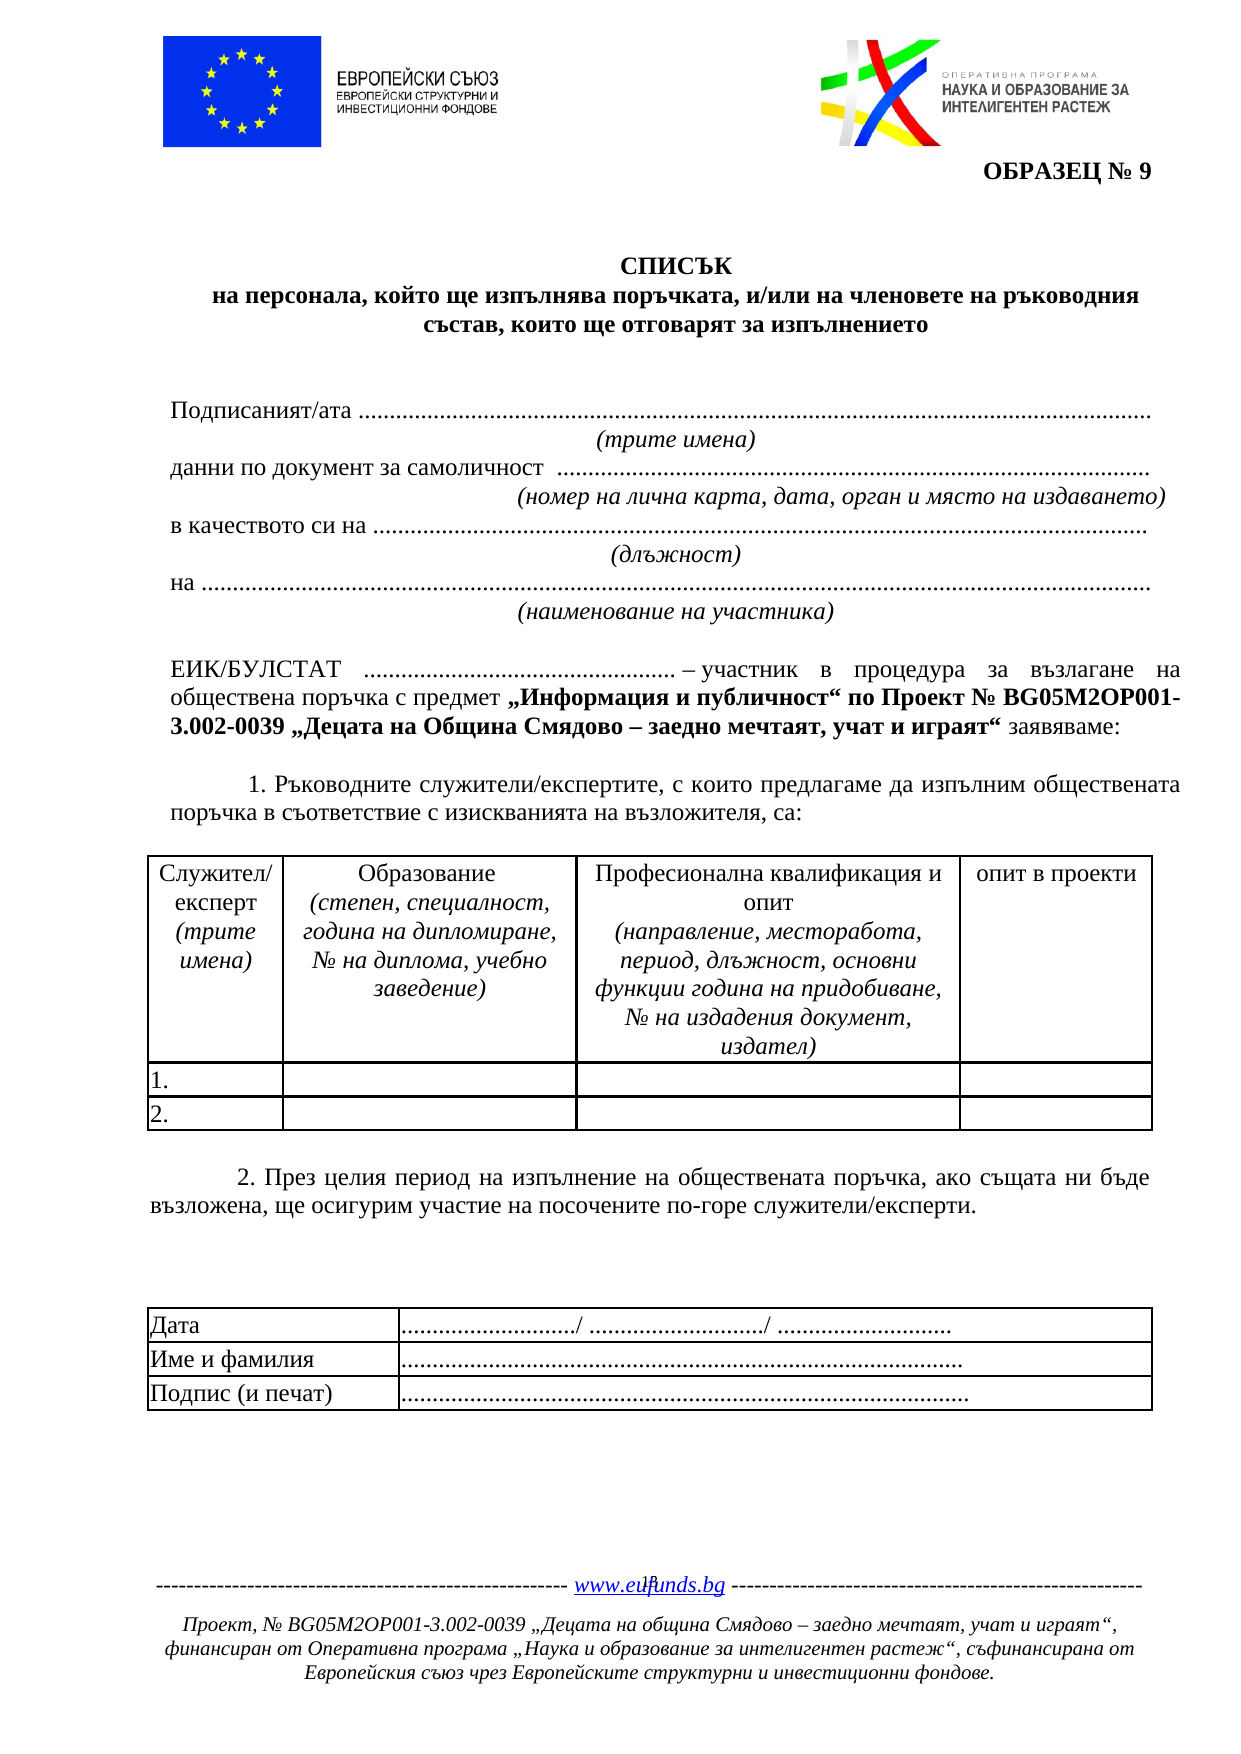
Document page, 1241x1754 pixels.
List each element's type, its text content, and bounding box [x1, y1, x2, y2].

table_cell 1. Ръководните служители/експертите, с които предлагаме да изпълним обществената поръчка в съответствие с изискванията на възложителя, са: [159, 740, 1193, 826]
table_cell [284, 1098, 575, 1129]
table_header Професионална квалификация и опит (направление, месторабота, период, длъжност, основни функции година на придобиване, № на издадения документ, издател) [578, 857, 959, 1061]
table_header Служител/ експерт (трите имена) [149, 857, 282, 1061]
table_cell [284, 1064, 575, 1095]
table_cell .......................................................................................... [400, 1343, 1151, 1375]
text ОБРАЗЕЦ № 9 [148, 156, 1152, 184]
table_cell Подписаният/ата ............................................................................................................................... [159, 338, 1193, 424]
table_cell [961, 1064, 1151, 1095]
table_cell (наименование на участника) [159, 596, 1193, 625]
table_cell Подпис (и печат) [149, 1377, 398, 1409]
table_cell ЕИК/БУЛСТАТ .................................................. – участник в процедура за възлагане на обществена поръчка с предмет „Информация и публичност“ по Проект № BG05M2OP001-3.002-0039 „Децата на Община Смядово – заедно мечтаят, учат и играят“ заявяваме: [159, 625, 1193, 740]
table_cell (номер на лична карта, дата, орган и място на издаването) [159, 481, 1193, 510]
table_header Образование (степен, специалност, година на дипломиране, № на диплома, учебно заведение) [284, 857, 575, 1061]
table_cell на ........................................................................................................................................................ [159, 568, 1193, 596]
picture [808, 20, 1146, 156]
table_cell ........................................................................................... [400, 1377, 1151, 1409]
table_cell (трите имена) [159, 424, 1193, 452]
table_cell [961, 1098, 1151, 1129]
table_header ............................/ ............................/ ............................ [400, 1309, 1151, 1341]
table_cell данни по документ за самоличност ............................................................................................... [159, 453, 1193, 481]
table_cell 2. През целия период на изпълнение на обществената поръчка, ако същата ни бъде възложена, ще осигурим участие на посочените по-горе служители/експерти. [148, 1131, 1152, 1221]
table_cell 2. [149, 1098, 282, 1129]
table_cell [578, 1064, 959, 1095]
table_header СПИСЪК на персонала, който ще изпълнява поръчката, и/или на членовете на ръководния състав, които ще отговарят за изпълнението [159, 251, 1193, 337]
table_header Дата [149, 1309, 398, 1341]
picture [147, 18, 536, 156]
table_cell (длъжност) [159, 539, 1193, 567]
table_cell Име и фамилия [149, 1343, 398, 1375]
table_cell [578, 1098, 959, 1129]
table_header опит в проекти [961, 857, 1151, 1061]
table_cell в качеството си на ............................................................................................................................ [159, 510, 1193, 539]
table_cell 1. [149, 1064, 282, 1095]
